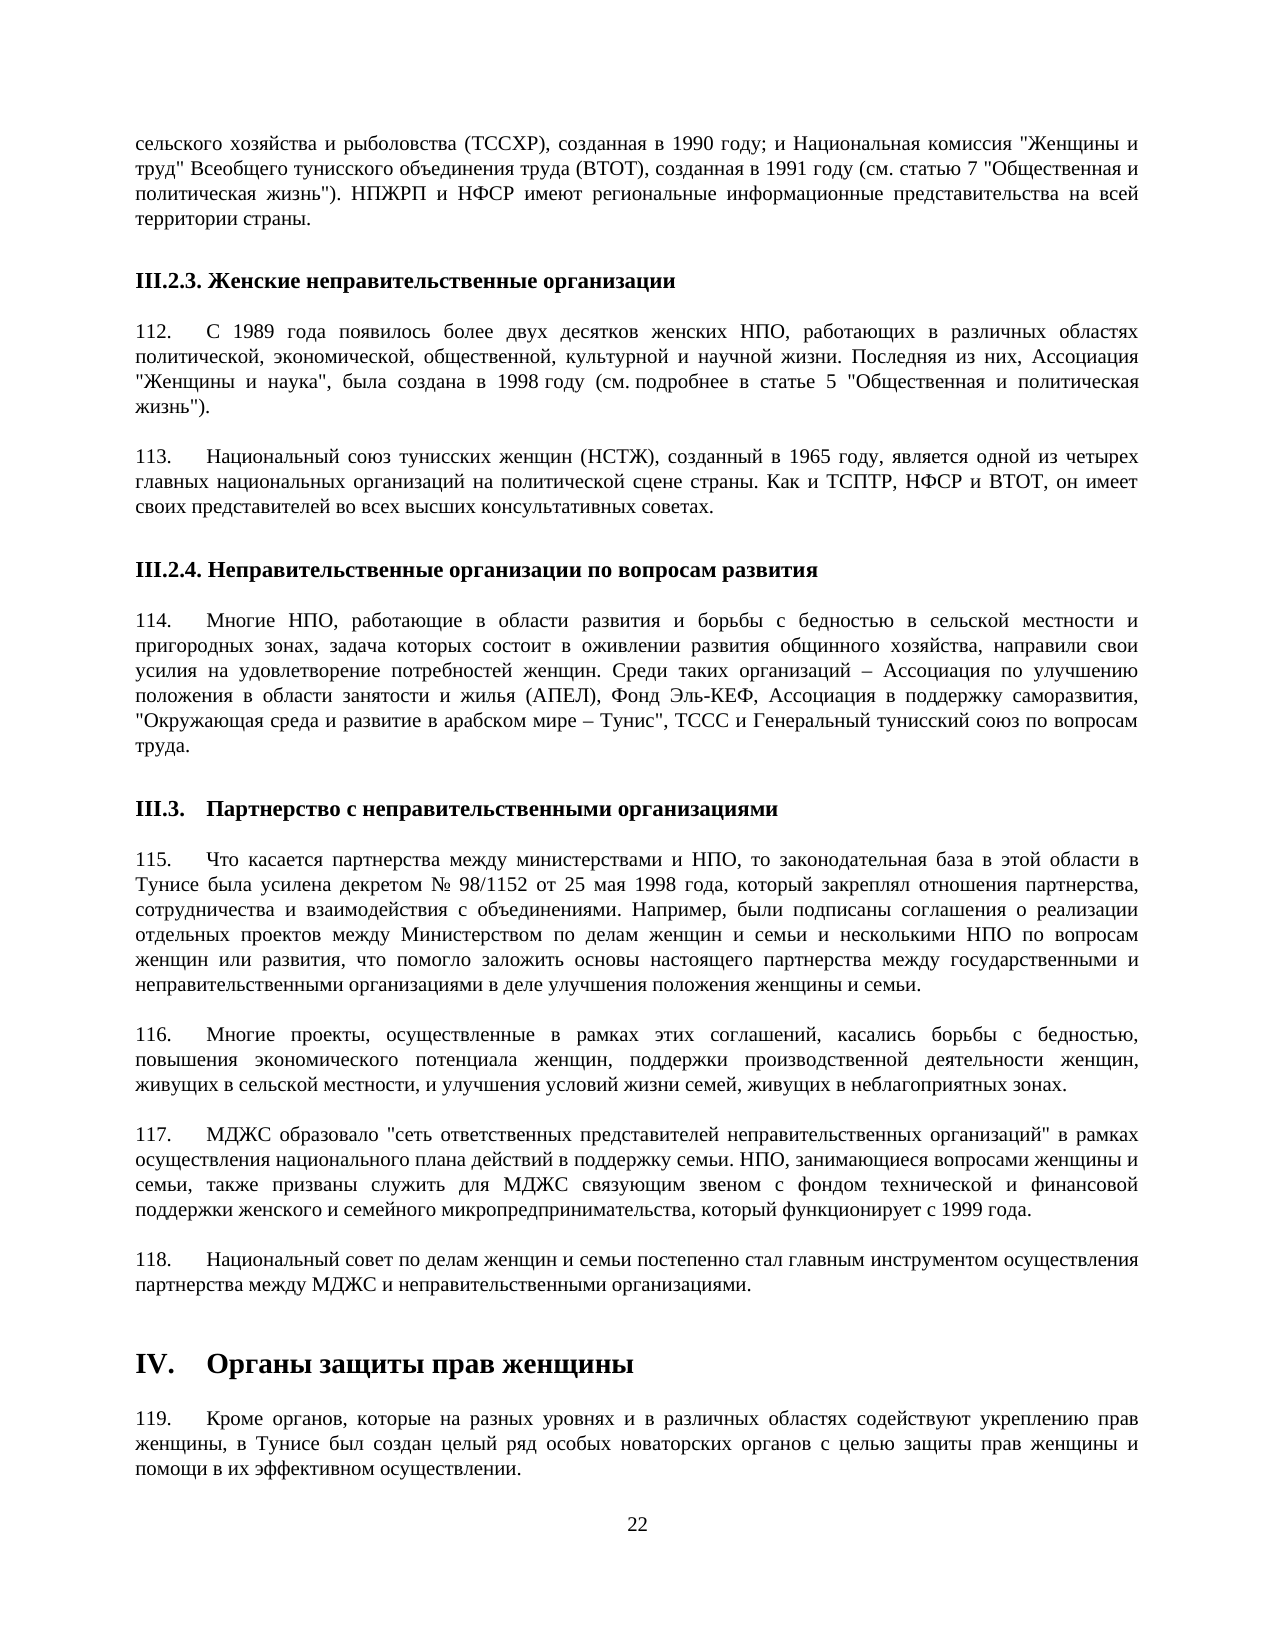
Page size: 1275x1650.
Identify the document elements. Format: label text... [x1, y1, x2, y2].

text 116. Многие проекты, осуществленные в рамках этих соглашений, касались борьбы с бедностью, повышения экономического потенциала женщин, поддержки производственной деятельности женщин, живущих в сельской местности, и улучшения условий жизни семей, живущих в неблагоприятных зонах. [135, 1021, 1140, 1096]
text III.2.4. Неправительственные организации по вопросам развития [135, 556, 1140, 583]
text 119. Кроме органов, которые на разных уровнях и в различных областях содействуют укреплению прав женщины, в Тунисе был создан целый ряд особых новаторских органов с целью защиты прав женщины и помощи в их эффективном осуществлении. [135, 1405, 1140, 1480]
text 114. Многие НПО, работающие в области развития и борьбы с бедностью в сельской местности и пригородных зонах, задача которых состоит в оживлении развития общинного хозяйства, направили свои усилия на удовлетворение потребностей женщин. Среди таких организаций – Ассоциация по улучшению положения в области занятости и жилья (АПЕЛ), Фонд Эль-КЕФ, Ассоциация в поддержку саморазвития, "Окружающая среда и развитие в арабском мире – Тунис", ТССС и Генеральный тунисский союз по вопросам труда. [135, 608, 1140, 758]
text 117. МДЖС образовало "сеть ответственных представителей неправительственных организаций" в рамках осуществления национального плана действий в поддержку семьи. НПО, занимающиеся вопросами женщины и семьи, также призваны служить для МДЖС связующим звеном с фондом технической и финансовой поддержки женского и семейного микропредпринимательства, который функционирует с 1999 года. [135, 1121, 1140, 1221]
text 118. Национальный совет по делам женщин и семьи постепенно стал главным инструментом осуществления партнерства между МДЖС и неправительственными организациями. [135, 1246, 1140, 1296]
text IV. Органы защиты прав женщины [135, 1346, 1140, 1380]
text III.3. Партнерство с неправительственными организациями [135, 795, 1140, 821]
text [135, 130, 1140, 230]
text 115. Что касается партнерства между министерствами и НПО, то законодательная база в этой области в Тунисе была усилена декретом № 98/1152 от 25 мая 1998 года, который закреплял отношения партнерства, сотрудничества и взаимодействия с объединениями. Например, были подписаны соглашения о реализации отдельных проектов между Министерством по делам женщин и семьи и несколькими НПО по вопросам женщин или развития, что помогло заложить основы настоящего партнерства между государственными и неправительственными организациями в деле улучшения положения женщины и семьи. [135, 846, 1140, 996]
text 113. Национальный союз тунисских женщин (НСТЖ), созданный в 1965 году, является одной из четырех главных национальных организаций на политической сцене страны. Как и ТСПТР, НФСР и ВТОТ, он имеет своих представителей во всех высших консультативных советах. [135, 444, 1140, 519]
text 112. С 1989 года появилось более двух десятков женских НПО, работающих в различных областях политической, экономической, общественной, культурной и научной жизни. Последняя из них, Ассоциация "Женщины и наука", была создана в 1998 году (см. подробнее в статье 5 "Общественная и политическая жизнь"). [135, 319, 1140, 419]
text III.2.3. Женские неправительственные организации [135, 267, 1140, 294]
